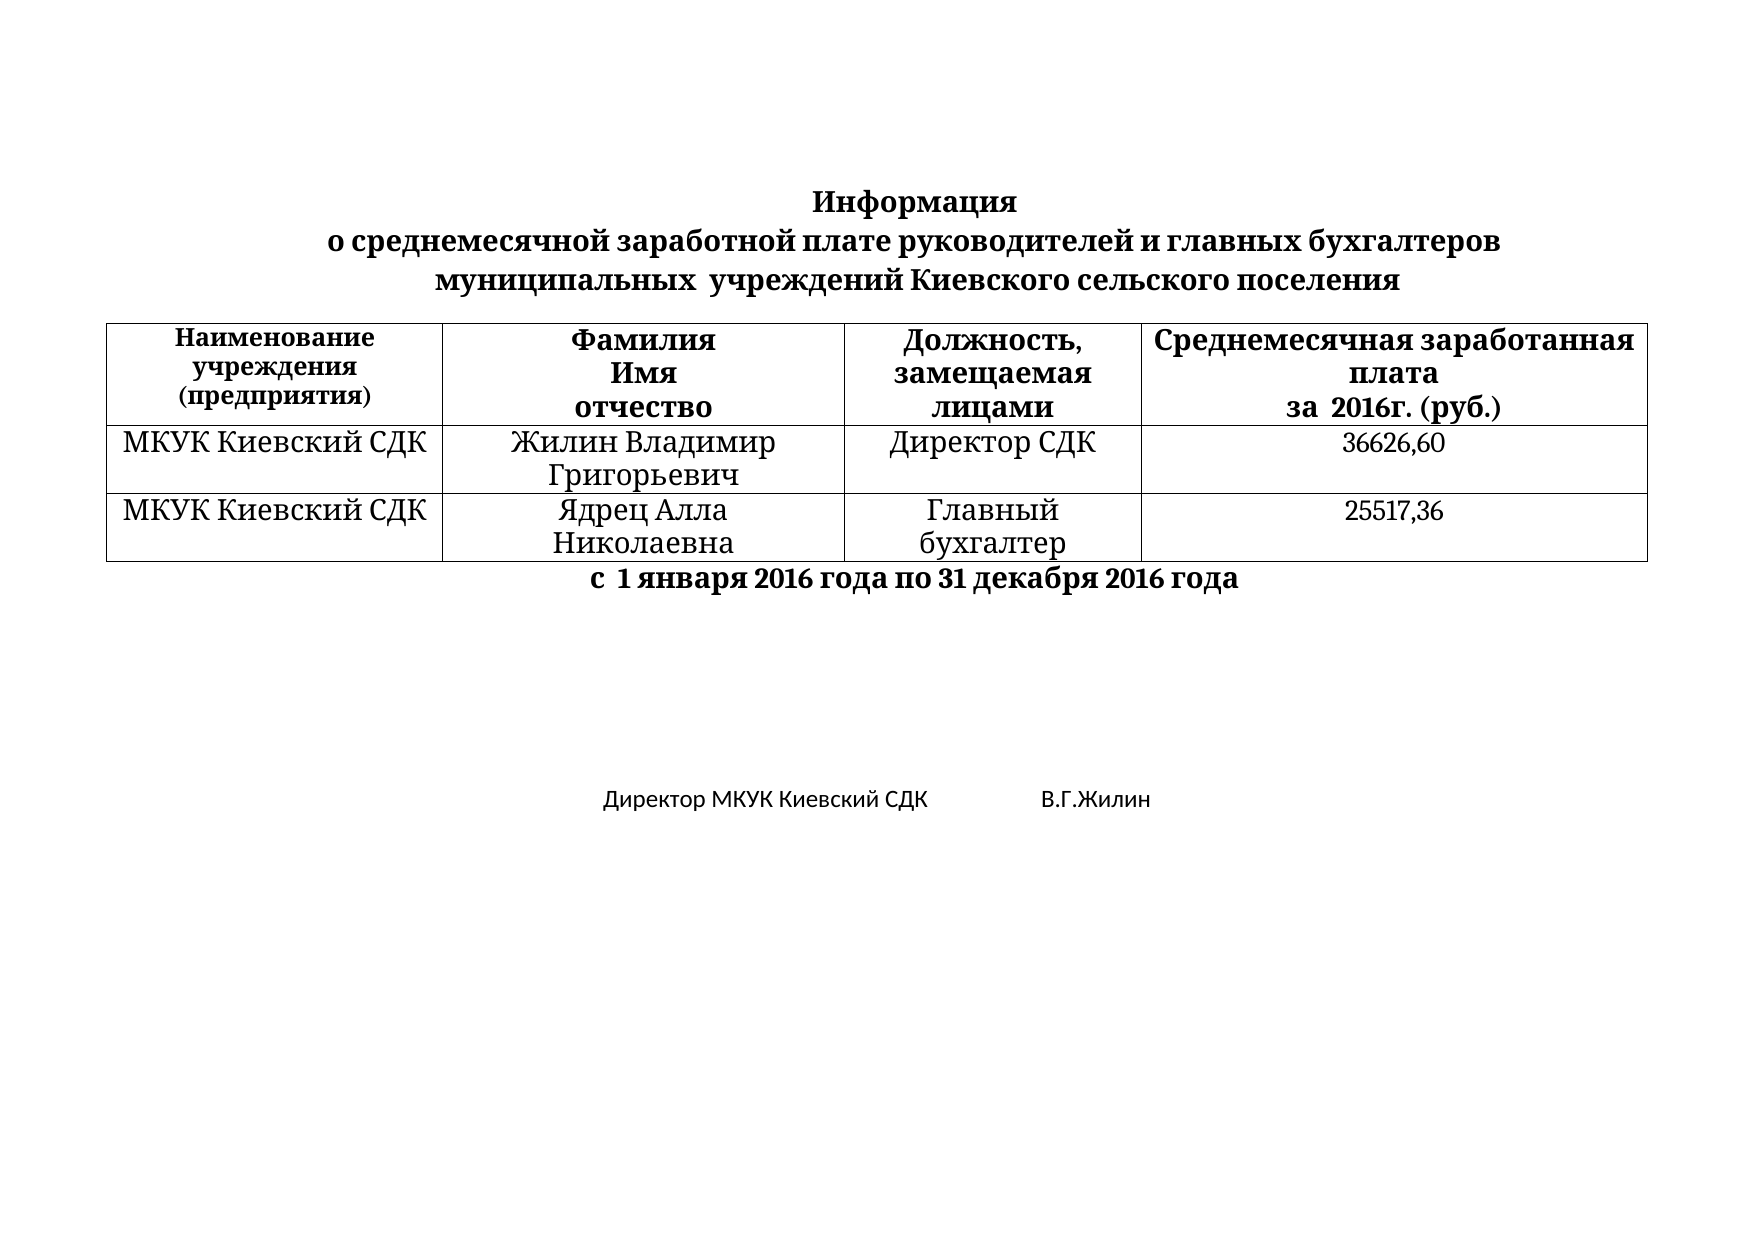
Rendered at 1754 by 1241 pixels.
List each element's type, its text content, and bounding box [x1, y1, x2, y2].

list муниципальных учреждений Киевского сельского поселения [193, 264, 1636, 297]
table_header Среднемесячная заработанная плата за 2016г. (руб.) [1142, 324, 1647, 425]
table_cell Ядрец Алла Николаевна [443, 494, 844, 561]
list с 1 января 2016 года по 31 декабря 2016 года [193, 562, 1636, 596]
table_cell МКУК Киевский СДК [107, 426, 442, 493]
table_cell 25517,36 [1142, 494, 1647, 561]
list Информация [193, 187, 1636, 220]
table_cell Главный бухгалтер [845, 494, 1141, 561]
table_cell Жилин Владимир Григорьевич [443, 426, 844, 493]
table_header Наименование учреждения (предприятия) [107, 324, 442, 425]
text Директор МКУК Киевский СДК В.Г.Жилин [118, 783, 1636, 814]
table_header Фамилия Имя отчество [443, 324, 844, 425]
table_cell 36626,60 [1142, 426, 1647, 493]
table_cell Директор СДК [845, 426, 1141, 493]
table_header Должность, замещаемая лицами [845, 324, 1141, 425]
table_cell МКУК Киевский СДК [107, 494, 442, 561]
list о среднемесячной заработной плате руководителей и главных бухгалтеров [193, 225, 1636, 259]
